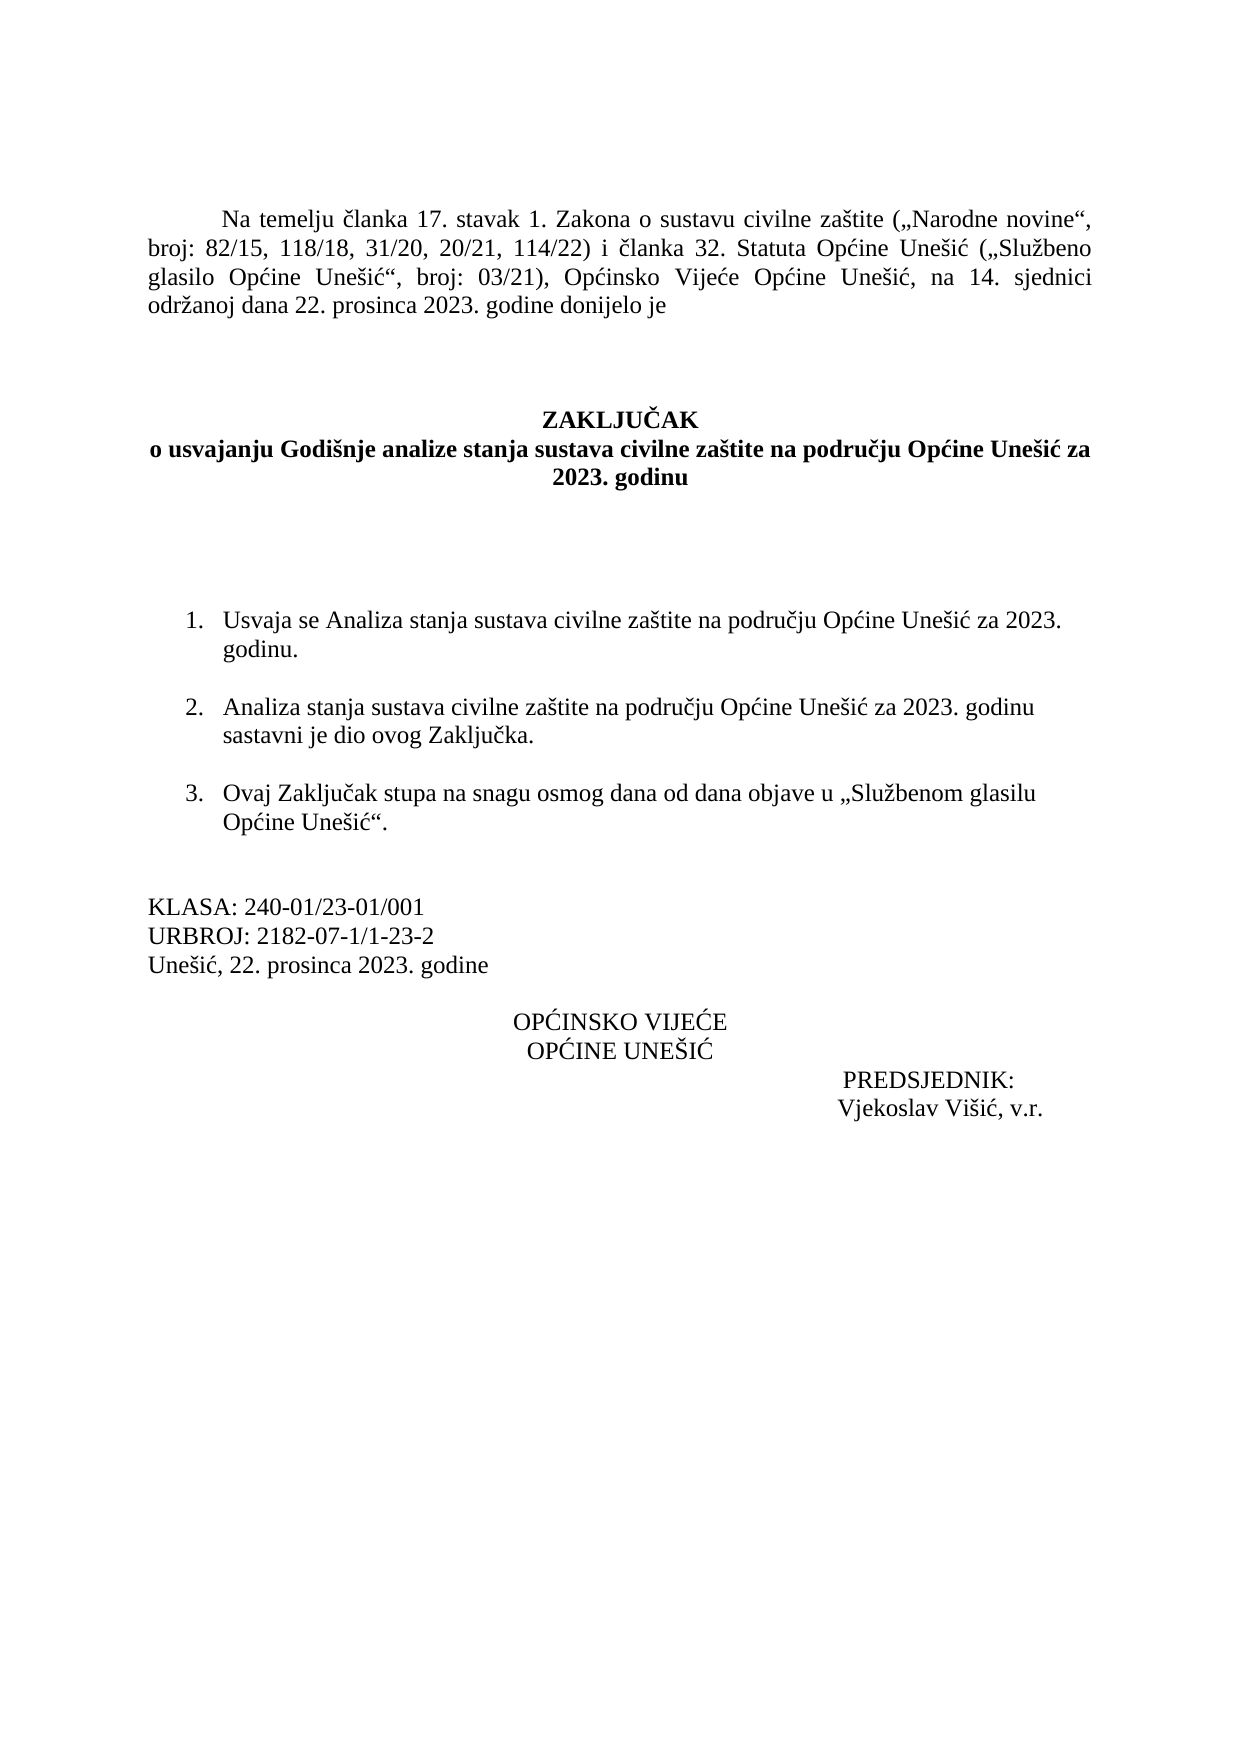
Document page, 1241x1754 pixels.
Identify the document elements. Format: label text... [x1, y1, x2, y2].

text ZAKLJUČAK [148, 405, 1093, 434]
text URBROJ: 2182-07-1/1-23-2 [148, 921, 1093, 950]
list Ovaj Zaključak stupa na snagu osmog dana od dana objave u „Službenom glasilu Općine Unešić“. [185, 778, 1093, 835]
text OPĆINE UNEŠIĆ [148, 1036, 1093, 1065]
text Vjekoslav Višić, v.r. [148, 1093, 1093, 1122]
text o usvajanju Godišnje analize stanja sustava civilne zaštite na području Općine Unešić za 2023. godinu [148, 434, 1093, 491]
text KLASA: 240-01/23-01/001 [148, 892, 1093, 921]
text Na temelju članka 17. stavak 1. Zakona o sustavu civilne zaštite („Narodne novine“, broj: 82/15, 118/18, 31/20, 20/21, 114/22) i članka 32. Statuta Općine Unešić („Službeno glasilo Općine Unešić“, broj: 03/21), Općinsko Vijeće Općine Unešić, na 14. sjednici održanoj dana 22. prosinca 2023. godine donijelo je [148, 204, 1093, 319]
text OPĆINSKO VIJEĆE [148, 1007, 1093, 1036]
list Usvaja se Analiza stanja sustava civilne zaštite na području Općine Unešić za 2023. godinu. [185, 605, 1093, 663]
text PREDSJEDNIK: [148, 1065, 1093, 1093]
text Unešić, 22. prosinca 2023. godine [148, 950, 1093, 978]
list Analiza stanja sustava civilne zaštite na području Općine Unešić za 2023. godinu sastavni je dio ovog Zaključka. [185, 692, 1093, 749]
